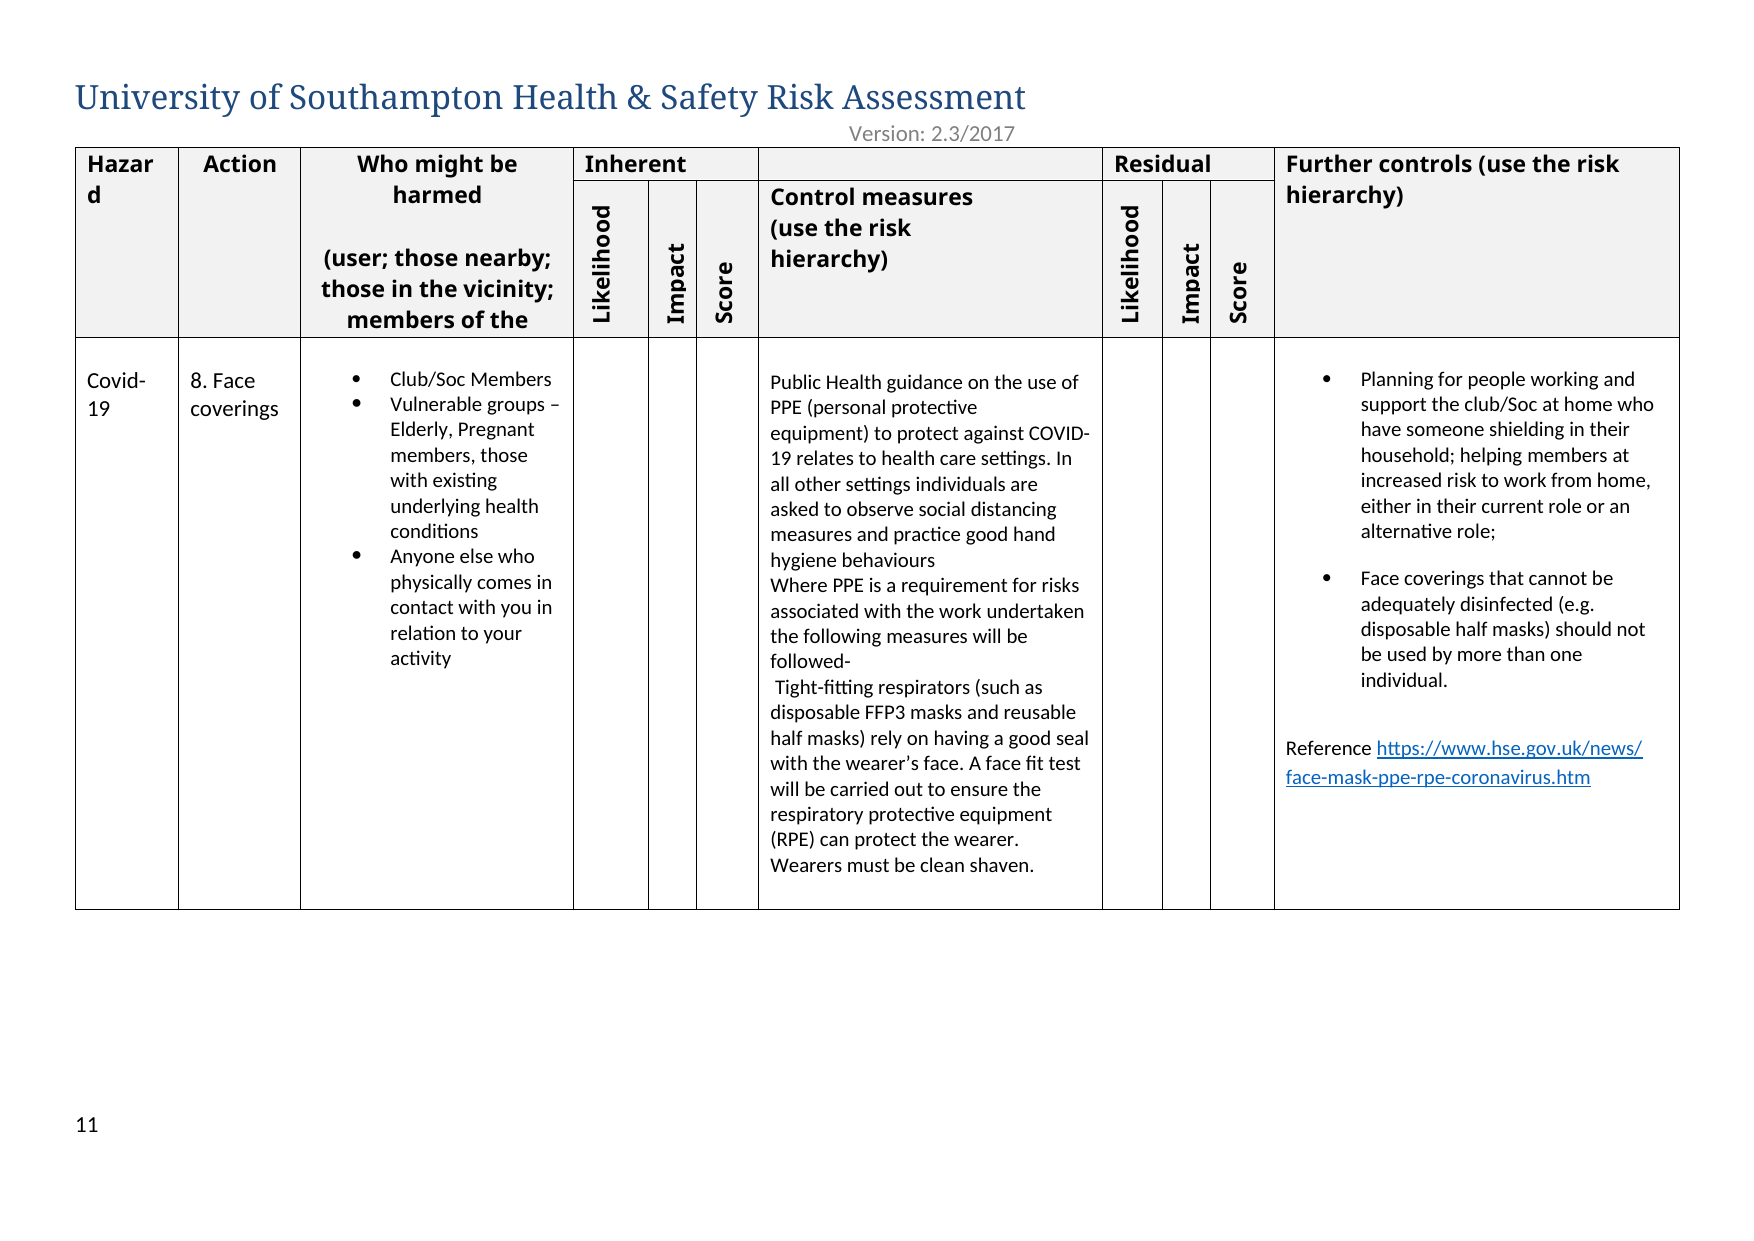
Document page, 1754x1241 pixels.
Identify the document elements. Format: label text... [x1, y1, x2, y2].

table_cell [1211, 338, 1274, 909]
table_header Who might be harmed (user; those nearby; those in the vicinity; members of the public) [301, 148, 573, 337]
table_cell Likelihood [574, 181, 648, 337]
table_header Inherent [574, 148, 758, 179]
table_header Action [179, 148, 300, 337]
table_cell Likelihood [1103, 181, 1162, 337]
table_cell [1103, 338, 1162, 909]
table_cell Impact [1163, 181, 1210, 337]
table_header Hazard [76, 148, 178, 337]
table_cell Score [1211, 181, 1274, 337]
table_cell Covid-19 [76, 338, 178, 909]
table_cell [574, 338, 648, 909]
table_cell Impact [649, 181, 696, 337]
table_header Further controls (use the risk hierarchy) [1275, 148, 1679, 337]
table_cell Score [697, 181, 758, 337]
table_cell [649, 338, 696, 909]
table_cell Public Health guidance on the use of PPE (personal protective equipment) to protect against COVID-19 relates to health care settings. In all other settings individuals are asked to observe social distancing measures and practice good hand hygiene behaviours Where PPE is a requirement for risks associated with the work undertaken the following measures will be followed- Tight-fitting respirators (such as disposable FFP3 masks and reusable half masks) rely on having a good seal with the wearer’s face. A face fit test will be carried out to ensure the respiratory protective equipment (RPE) can protect the wearer. Wearers must be clean shaven. [759, 338, 1102, 909]
table_cell Planning for people working and support the club/Soc at home who have someone shielding in their household; helping members at increased risk to work from home, either in their current role or an alternative role; Face coverings that cannot be adequately disinfected (e.g. disposable half masks) should not be used by more than one individual. Reference https://www.hse.gov.uk/news/face-mask-ppe-rpe-coronavirus.htm [1275, 338, 1679, 909]
table_header Residual [1103, 148, 1274, 179]
table_cell Control measures (use the risk hierarchy) [759, 181, 1102, 337]
table_cell 8. Face coverings [179, 338, 300, 909]
table_header [759, 148, 1102, 179]
table_cell [697, 338, 758, 909]
table_cell [1163, 338, 1210, 909]
